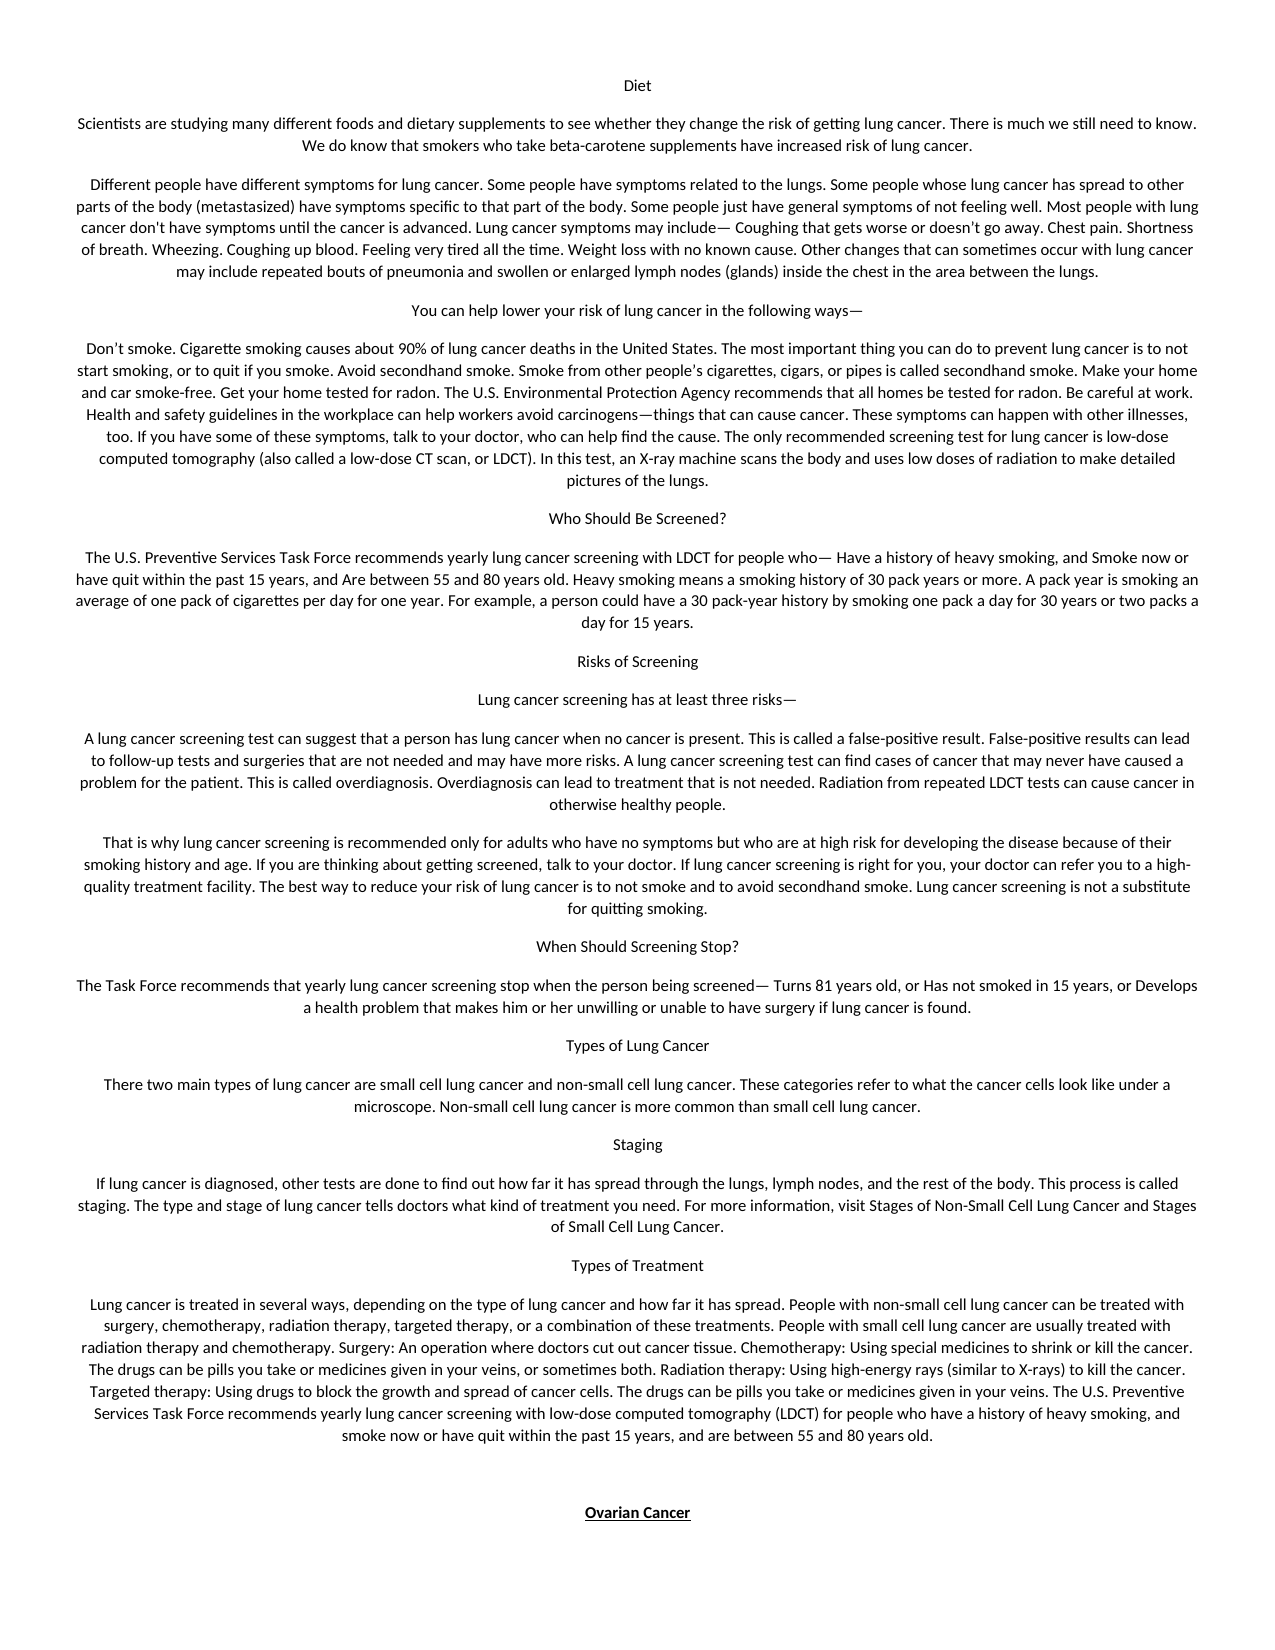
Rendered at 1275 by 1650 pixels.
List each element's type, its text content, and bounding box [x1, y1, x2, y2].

text The U.S. Preventive Services Task Force recommends yearly lung cancer screening with LDCT for people who— Have a history of heavy smoking, and Smoke now or have quit within the past 15 years, and Are between 55 and 80 years old. Heavy smoking means a smoking history of 30 pack years or more. A pack year is smoking an average of one pack of cigarettes per day for one year. For example, a person could have a 30 pack-year history by smoking one pack a day for 30 years or two packs a day for 15 years. [75, 547, 1200, 633]
text Who Should Be Screened? [75, 508, 1200, 529]
text Risks of Screening [75, 651, 1200, 671]
text That is why lung cancer screening is recommended only for adults who have no symptoms but who are at high risk for developing the disease because of their smoking history and age. If you are thinking about getting screened, talk to your doctor. If lung cancer screening is right for you, your doctor can refer you to a high-quality treatment facility. The best way to reduce your risk of lung cancer is to not smoke and to avoid secondhand smoke. Lung cancer screening is not a substitute for quitting smoking. [75, 832, 1200, 918]
text Don’t smoke. Cigarette smoking causes about 90% of lung cancer deaths in the United States. The most important thing you can do to prevent lung cancer is to not start smoking, or to quit if you smoke. Avoid secondhand smoke. Smoke from other people’s cigarettes, cigars, or pipes is called secondhand smoke. Make your home and car smoke-free. Get your home tested for radon. The U.S. Environmental Protection Agency recommends that all homes be tested for radon. Be careful at work. Health and safety guidelines in the workplace can help workers avoid carcinogens—things that can cause cancer. These symptoms can happen with other illnesses, too. If you have some of these symptoms, talk to your doctor, who can help find the cause. The only recommended screening test for lung cancer is low-dose computed tomography (also called a low-dose CT scan, or LDCT). In this test, an X-ray machine scans the body and uses low doses of radiation to make detailed pictures of the lungs. [75, 338, 1200, 490]
text Lung cancer is treated in several ways, depending on the type of lung cancer and how far it has spread. People with non-small cell lung cancer can be treated with surgery, chemotherapy, radiation therapy, targeted therapy, or a combination of these treatments. People with small cell lung cancer are usually treated with radiation therapy and chemotherapy. Surgery: An operation where doctors cut out cancer tissue. Chemotherapy: Using special medicines to shrink or kill the cancer. The drugs can be pills you take or medicines given in your veins, or sometimes both. Radiation therapy: Using high-energy rays (similar to X-rays) to kill the cancer. Targeted therapy: Using drugs to block the growth and spread of cancer cells. The drugs can be pills you take or medicines given in your veins. The U.S. Preventive Services Task Force recommends yearly lung cancer screening with low-dose computed tomography (LDCT) for people who have a history of heavy smoking, and smoke now or have quit within the past 15 years, and are between 55 and 80 years old. [75, 1294, 1200, 1445]
text Lung cancer screening has at least three risks— [75, 689, 1200, 710]
text If lung cancer is diagnosed, other tests are done to find out how far it has spread through the lungs, lymph nodes, and the rest of the body. This process is called staging. The type and stage of lung cancer tells doctors what kind of treatment you need. For more information, visit Stages of Non-Small Cell Lung Cancer and Stages of Small Cell Lung Cancer. [75, 1173, 1200, 1237]
text There two main types of lung cancer are small cell lung cancer and non-small cell lung cancer. These categories refer to what the cancer cells look like under a microscope. Non-small cell lung cancer is more common than small cell lung cancer. [75, 1074, 1200, 1116]
text Types of Treatment [75, 1255, 1200, 1276]
text Ovarian Cancer [75, 1502, 1200, 1522]
text When Should Screening Stop? [75, 936, 1200, 957]
text You can help lower your risk of lung cancer in the following ways— [75, 300, 1200, 320]
text A lung cancer screening test can suggest that a person has lung cancer when no cancer is present. This is called a false-positive result. False-positive results can lead to follow-up tests and surgeries that are not needed and may have more risks. A lung cancer screening test can find cases of cancer that may never have caused a problem for the patient. This is called overdiagnosis. Overdiagnosis can lead to treatment that is not needed. Radiation from repeated LDCT tests can cause cancer in otherwise healthy people. [75, 728, 1200, 814]
text Different people have different symptoms for lung cancer. Some people have symptoms related to the lungs. Some people whose lung cancer has spread to other parts of the body (metastasized) have symptoms specific to that part of the body. Some people just have general symptoms of not feeling well. Most people with lung cancer don't have symptoms until the cancer is advanced. Lung cancer symptoms may include— Coughing that gets worse or doesn’t go away. Chest pain. Shortness of breath. Wheezing. Coughing up blood. Feeling very tired all the time. Weight loss with no known cause. Other changes that can sometimes occur with lung cancer may include repeated bouts of pneumonia and swollen or enlarged lymph nodes (glands) inside the chest in the area between the lungs. [75, 174, 1200, 282]
text The Task Force recommends that yearly lung cancer screening stop when the person being screened— Turns 81 years old, or Has not smoked in 15 years, or Develops a health problem that makes him or her unwilling or unable to have surgery if lung cancer is found. [75, 975, 1200, 1017]
text Staging [75, 1134, 1200, 1155]
text Scientists are studying many different foods and dietary supplements to see whether they change the risk of getting lung cancer. There is much we still need to know. We do know that smokers who take beta-carotene supplements have increased risk of lung cancer. [75, 113, 1200, 156]
text Diet [75, 75, 1200, 95]
text Types of Lung Cancer [75, 1035, 1200, 1056]
